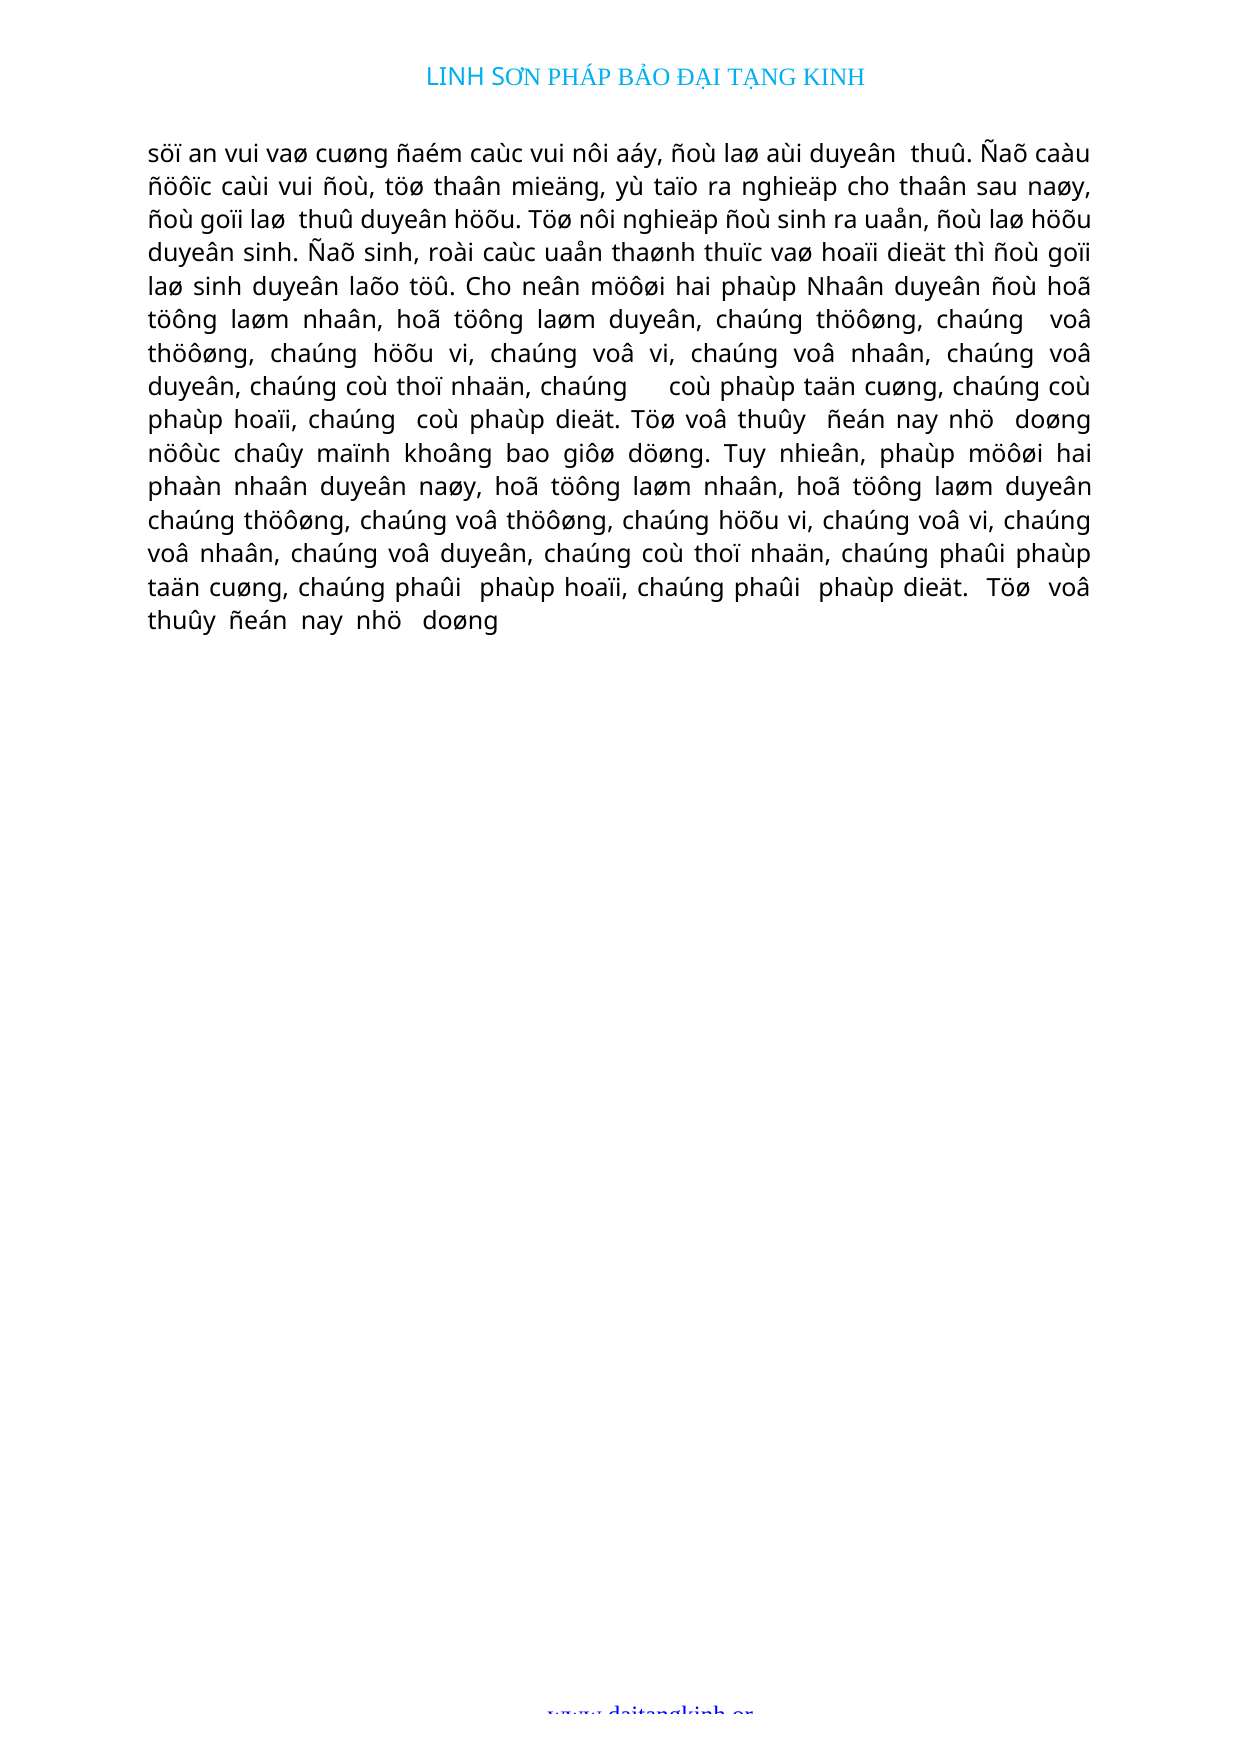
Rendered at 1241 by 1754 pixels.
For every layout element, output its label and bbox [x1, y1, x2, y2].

text [147, 135, 1093, 637]
